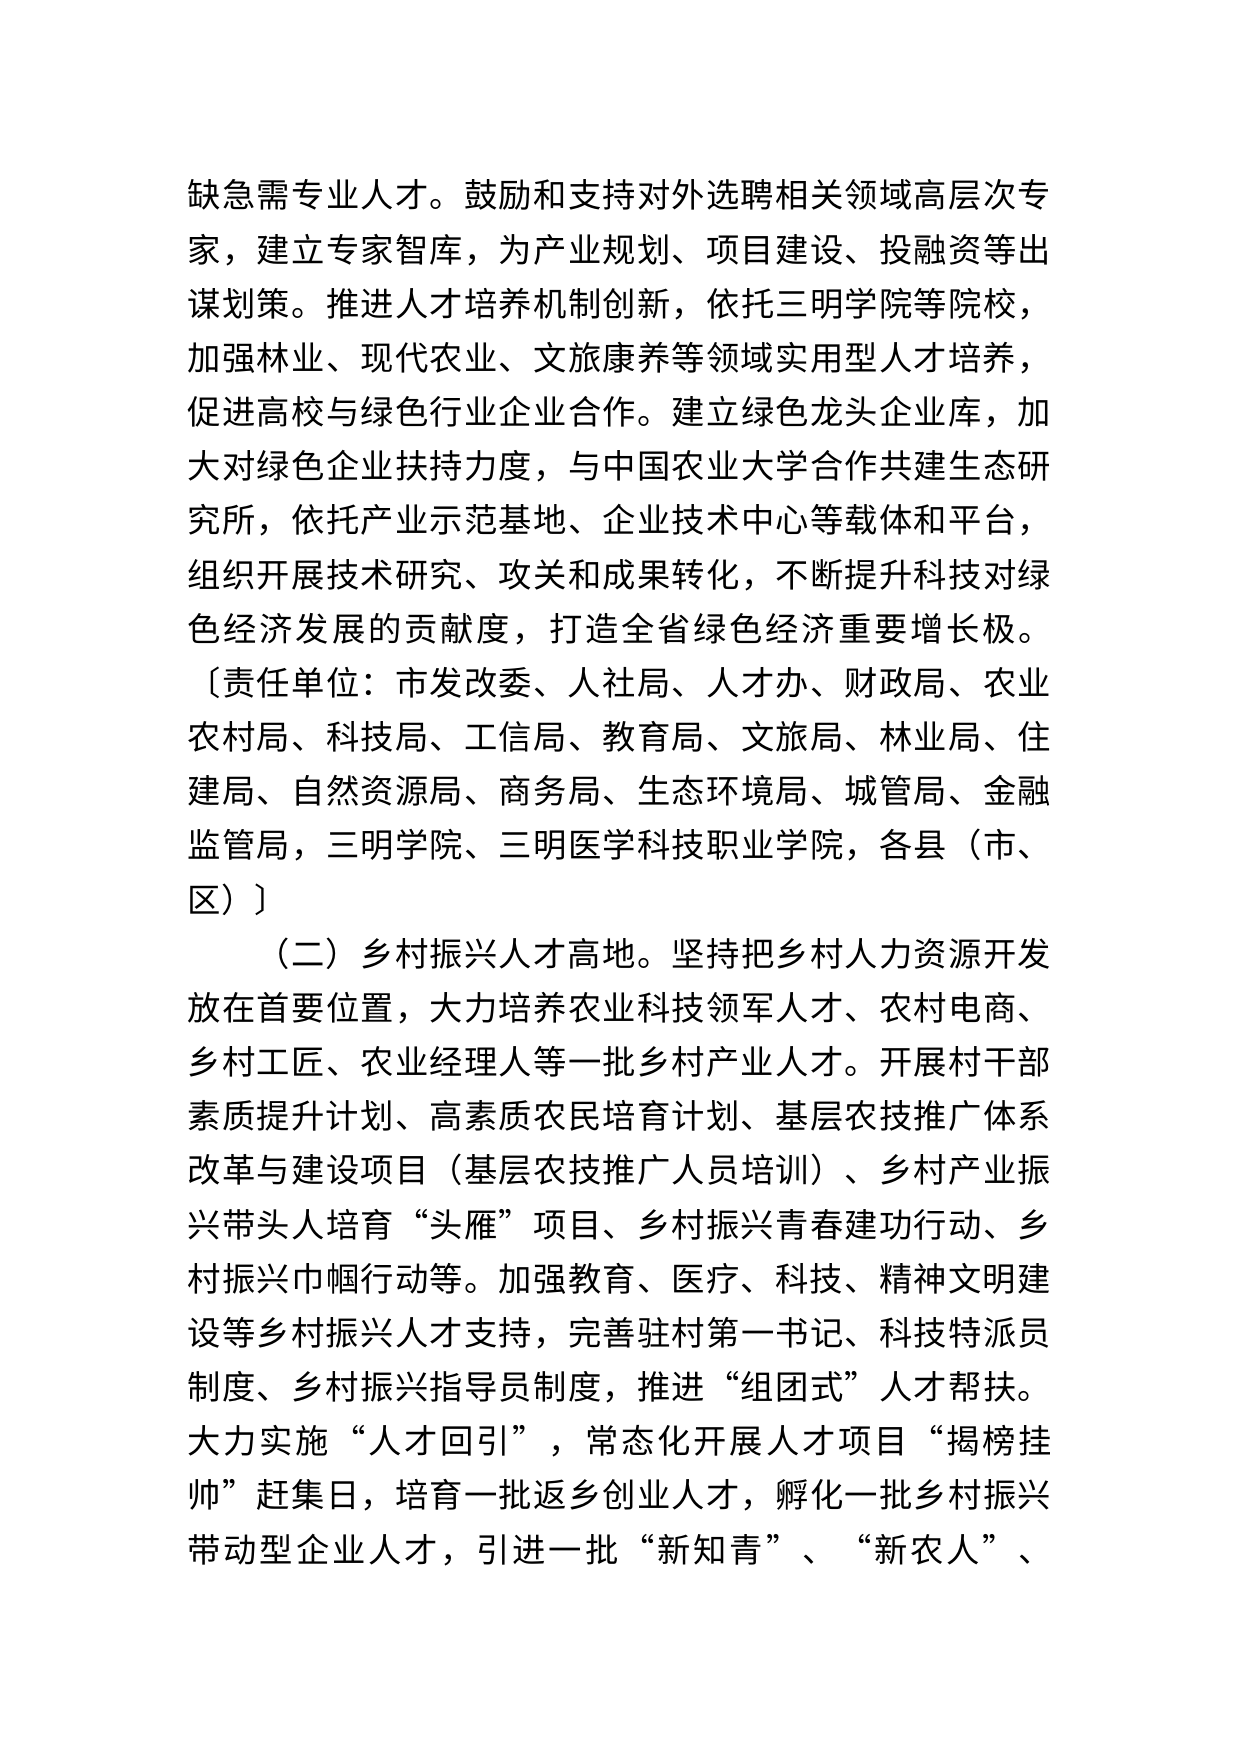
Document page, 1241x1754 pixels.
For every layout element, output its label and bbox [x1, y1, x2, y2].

text [187, 164, 1053, 923]
text [187, 923, 1053, 1573]
